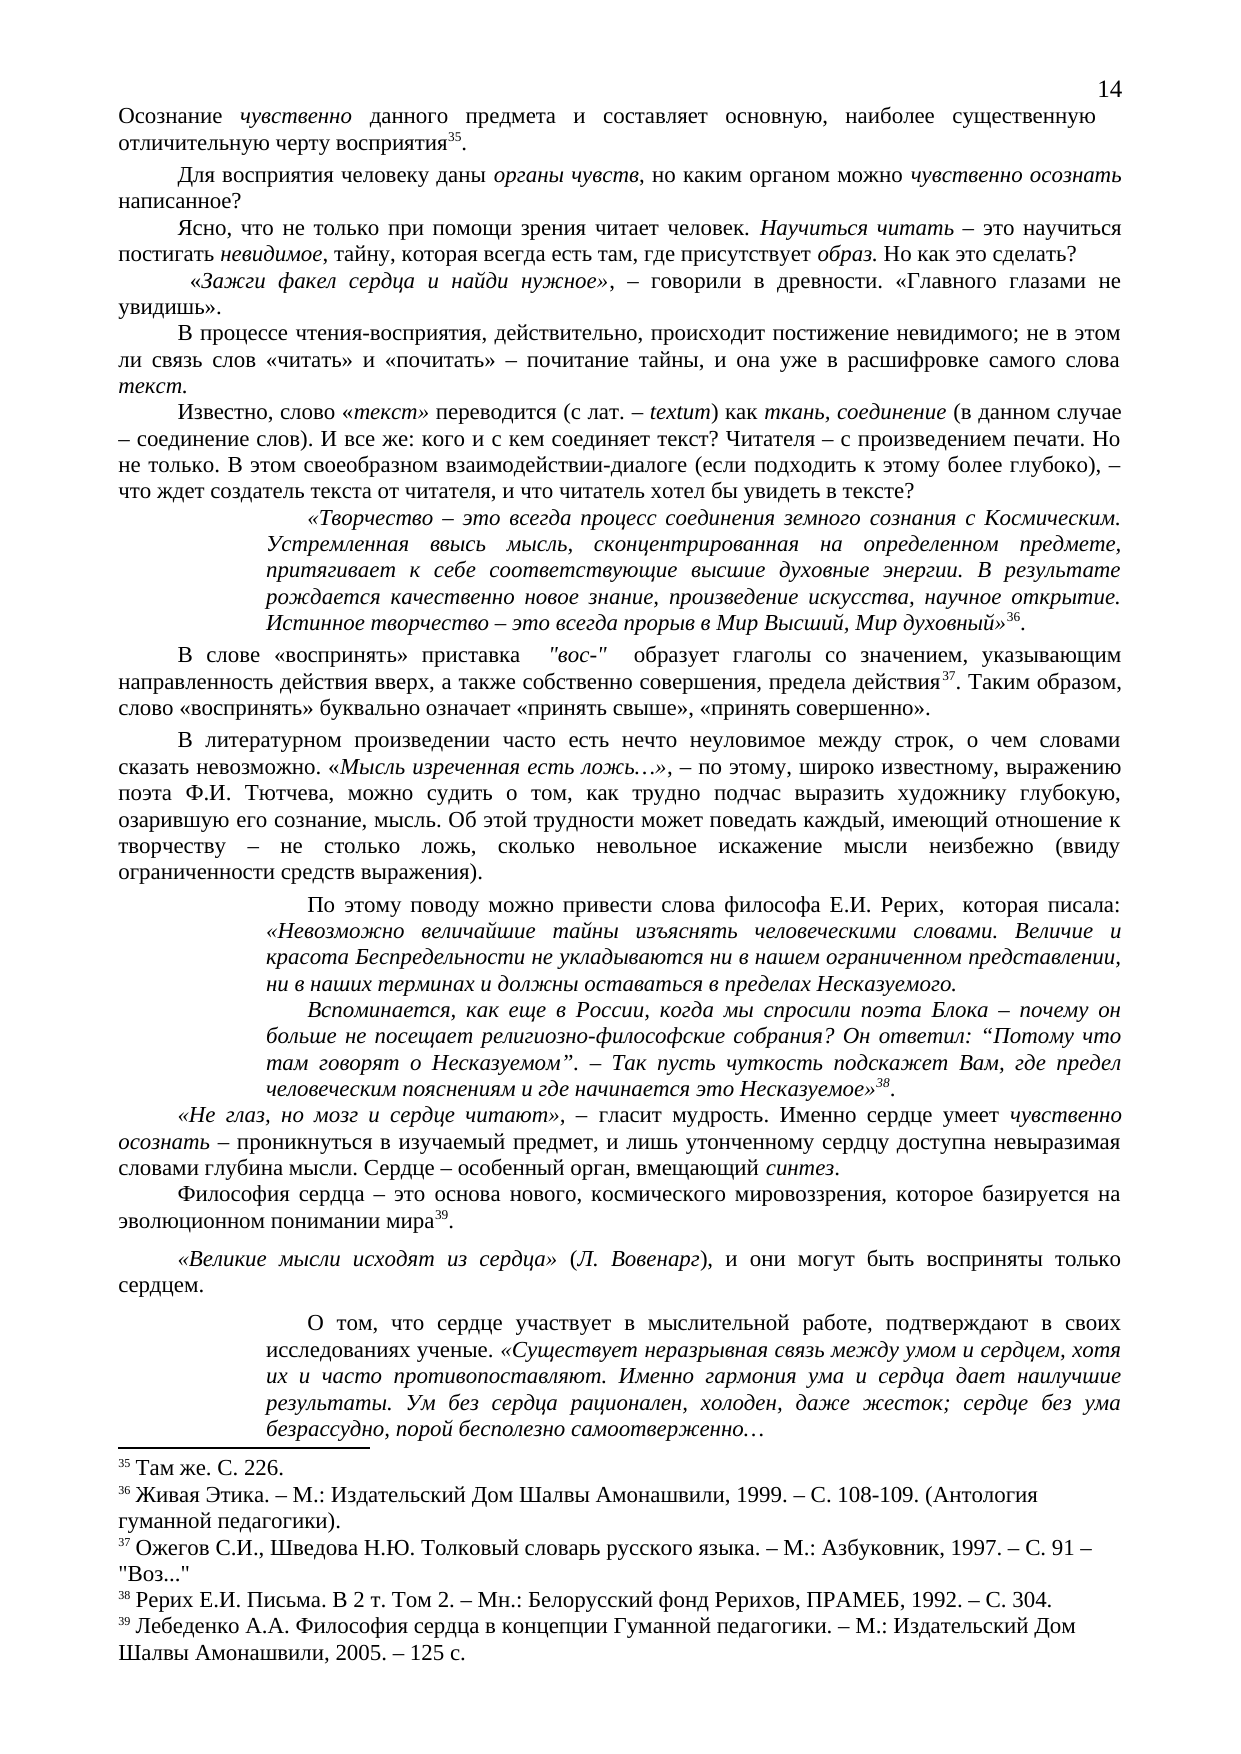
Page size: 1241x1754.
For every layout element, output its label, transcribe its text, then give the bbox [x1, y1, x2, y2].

text Вспоминается, как еще в России, когда мы спросили поэта Блока – почему он больше не посещает религиозно-философские собрания? Он ответил: “Потому что там говорят о Несказуемом”. – Так пусть чуткость подскажет Вам, где предел человеческим пояснениям и где начинается это Несказуемое». [266, 996, 1122, 1101]
text Ясно, что не только при помощи зрения читает человек. Научиться читать – это научиться постигать невидимое, тайну, которая всегда есть там, где присутствует образ. Но как это сделать? [118, 214, 1122, 267]
text «Великие мысли исходят из сердца» (Л. Вовенарг), и они могут быть восприняты только сердцем. [118, 1245, 1122, 1298]
text «Не глаз, но мозг и сердце читают», – гласит мудрость. Именно сердце умеет чувственно осознать – проникнуться в изучаемый предмет, и лишь утонченному сердцу доступна невыразимая словами глубина мысли. Сердце – особенный орган, вмещающий синтез. [118, 1101, 1122, 1181]
text В слове «воспринять» приставка "вос-" образует глаголы со значением, указывающим направленность действия вверх, а также собственно совершения, предела действия. Таким образом, слово «воспринять» буквально означает «принять свыше», «принять совершенно». [118, 642, 1122, 721]
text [118, 103, 1122, 155]
text Философия сердца – это основа нового, космического мировоззрения, которое базируется на эволюционном понимании мира. [118, 1181, 1122, 1233]
text По этому поводу можно привести слова философа Е.И. Рерих, которая писала: «Невозможно величайшие тайны изъяснять человеческими словами. Величие и красота Беспредельности не укладываются ни в нашем ограниченном представлении, ни в наших терминах и должны оставаться в пределах Несказуемого. [266, 891, 1122, 996]
text В процессе чтения-восприятия, действительно, происходит постижение невидимого; не в этом ли связь слов «читать» и «почитать» – почитание тайны, и она уже в расшифровке самого слова текст. [118, 319, 1122, 398]
text Известно, слово «текст» переводится (с лат. – textum) как ткань, соединение (в данном случае – соединение слов). И все же: кого и с кем соединяет текст? Читателя – с произведением печати. Но не только. В этом своеобразном взаимодействии-диалоге (если подходить к этому более глубоко), – что ждет создатель текста от читателя, и что читатель хотел бы увидеть в тексте? [118, 398, 1122, 504]
text Для восприятия человеку даны органы чувств, но каким органом можно чувственно осознать написанное? [118, 161, 1122, 214]
text О том, что сердце участвует в мыслительной работе, подтверждают в своих исследованиях ученые. «Существует неразрывная связь между умом и сердцем, хотя их и часто противопоставляют. Именно гармония ума и сердца дает наилучшие результаты. Ум без сердца рационален, холоден, даже жесток; сердце без ума безрассудно, порой бесполезно самоотверженно… [266, 1309, 1122, 1441]
text «Творчество – это всегда процесс соединения земного сознания с Космическим. Устремленная ввысь мысль, сконцентрированная на определенном предмете, притягивает к себе соответствующие высшие духовные энергии. В результате рождается качественно новое знание, произведение искусства, научное открытие. Истинное творчество – это всегда прорыв в Мир Высший, Мир духовный». [266, 504, 1122, 636]
text В литературном произведении часто есть нечто неуловимое между строк, о чем словами сказать невозможно. «Мысль изреченная есть ложь…», – по этому, широко известному, выражению поэта Ф.И. Тютчева, можно судить о том, как трудно подчас выразить художнику глубокую, озарившую его сознание, мысль. Об этой трудности может поведать каждый, имеющий отношение к творчеству – не столько ложь, сколько невольное искажение мысли неизбежно (ввиду ограниченности средств выражения). [118, 727, 1122, 885]
text «Зажги факел сердца и найди нужное», – говорили в древности. «Главного глазами не увидишь». [118, 267, 1122, 319]
